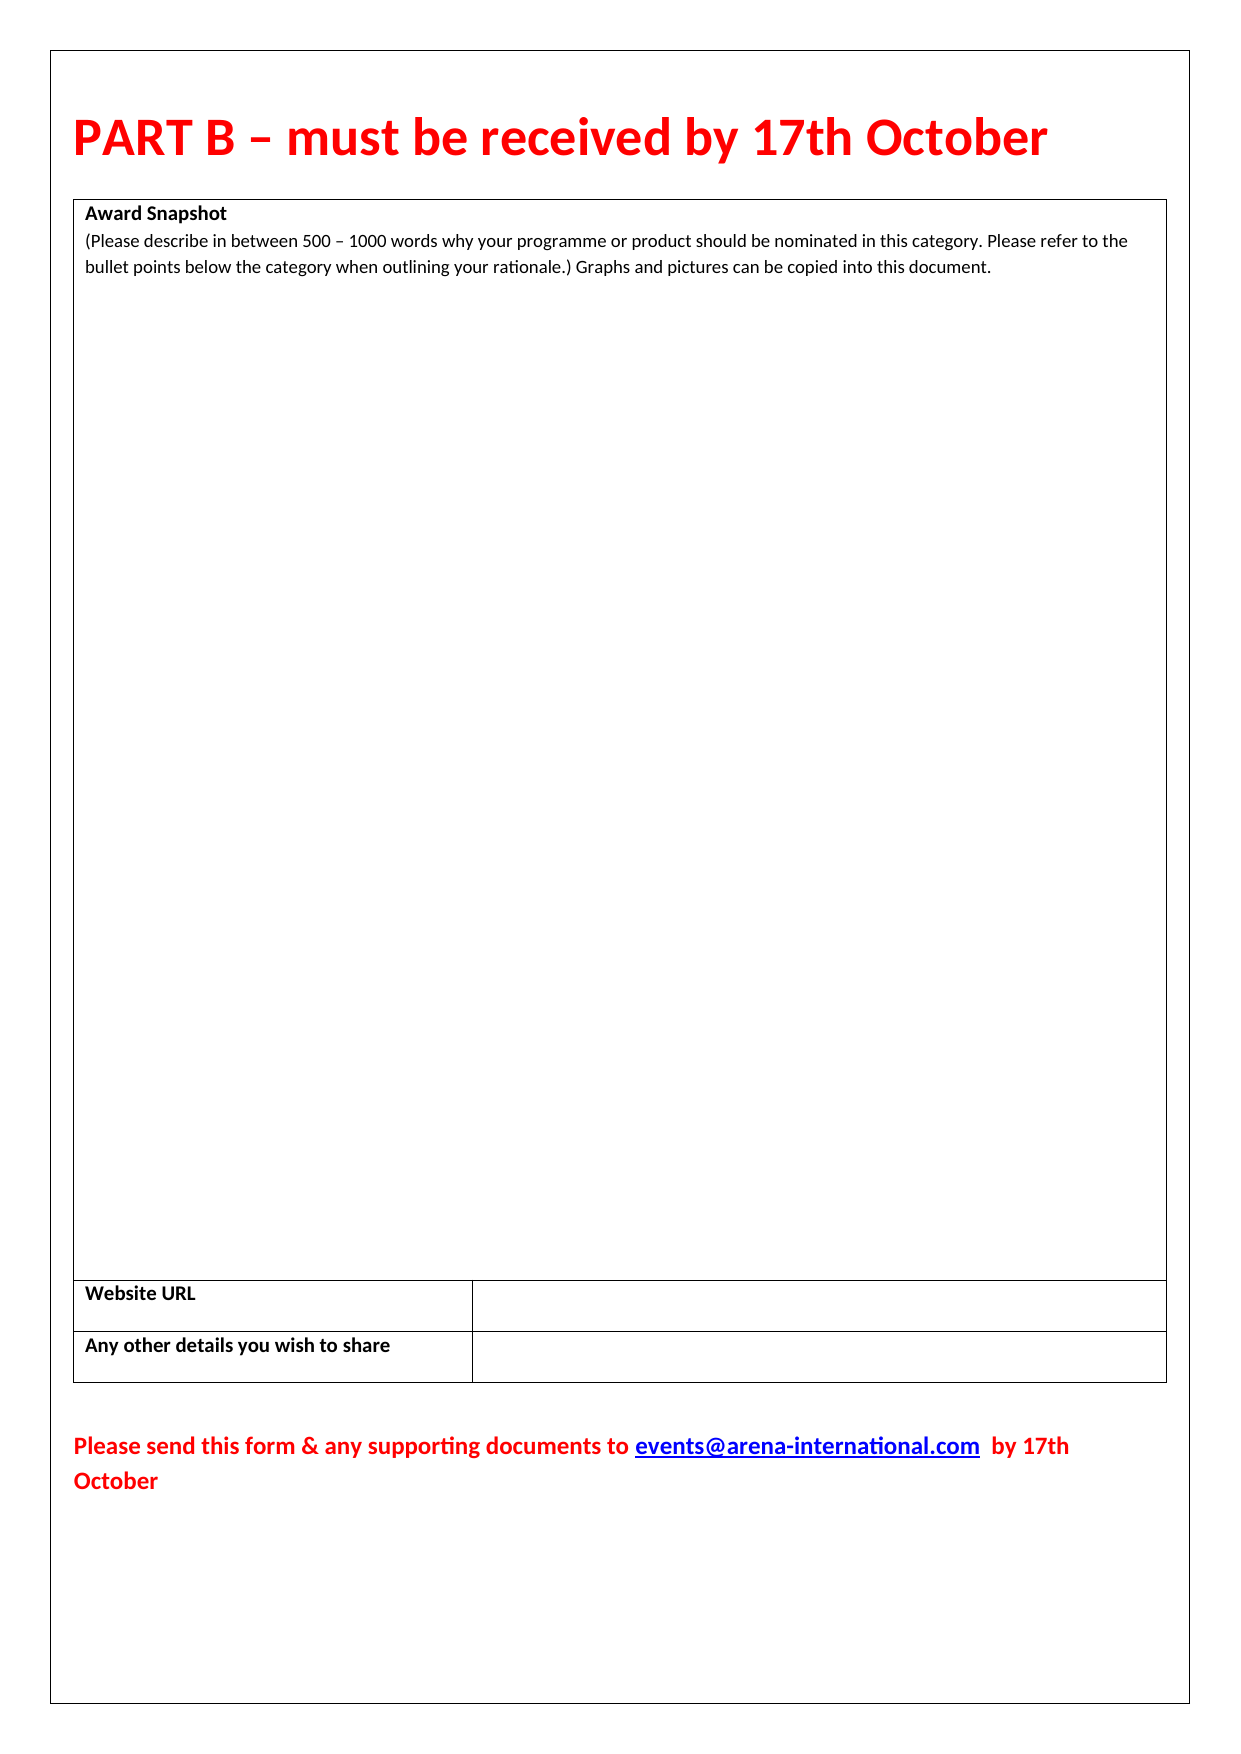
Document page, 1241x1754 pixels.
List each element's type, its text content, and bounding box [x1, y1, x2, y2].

table_cell [473, 1332, 1166, 1382]
table_cell Any other details you wish to share [74, 1332, 472, 1382]
table_header Award Snapshot (Please describe in between 500 – 1000 words why your programme or product should be nominated in this category. Please refer to the bullet points below the category when outlining your rationale.) Graphs and pictures can be copied into this document. [74, 200, 1166, 1279]
text Please send this form & any supporting documents to events@arena-international.com by 17th October [74, 1430, 1137, 1496]
table_cell [473, 1281, 1166, 1331]
table_cell Website URL [74, 1281, 472, 1331]
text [74, 102, 1137, 169]
